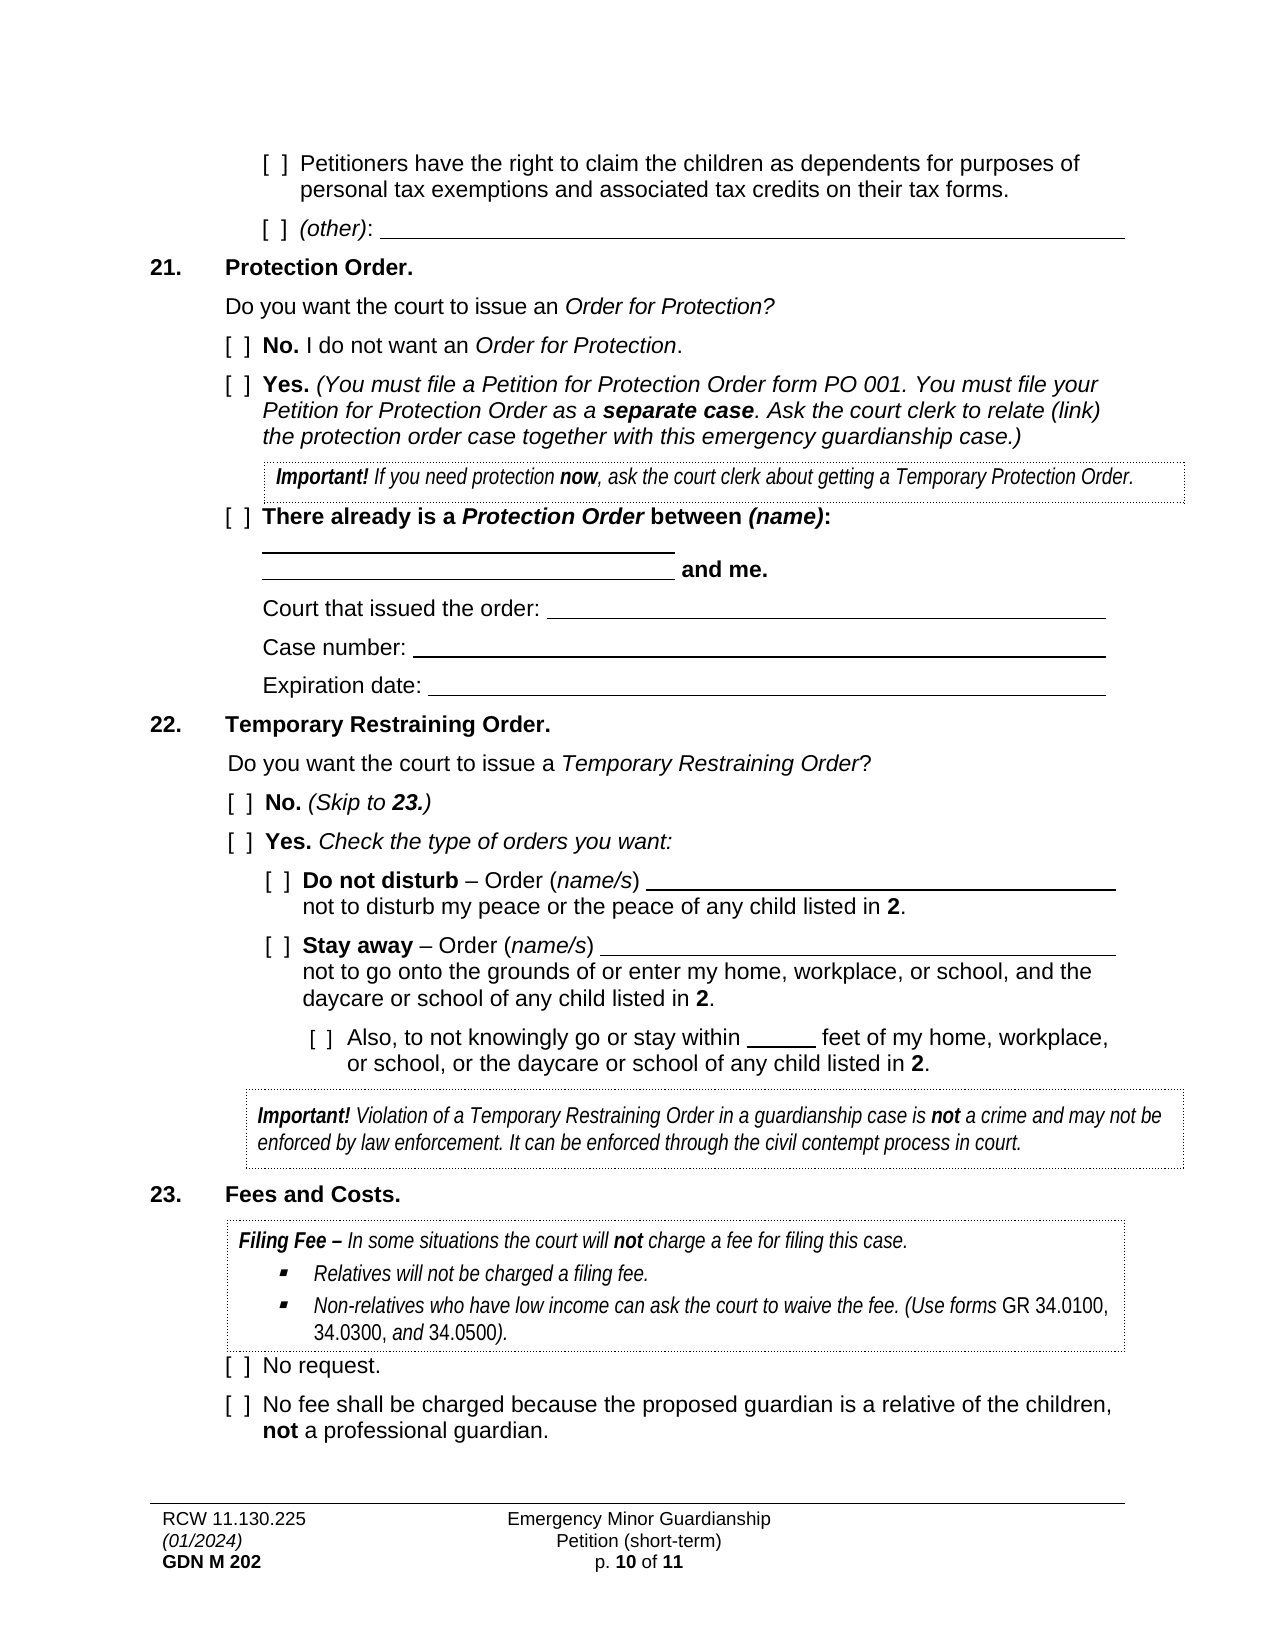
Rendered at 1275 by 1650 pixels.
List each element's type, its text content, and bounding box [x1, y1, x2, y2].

text [ ] (other): [262, 215, 1125, 242]
text [ ] Stay away – Order (name/s) not to go onto the grounds of or enter my home, workplace, or school, and the daycare or school of any child listed in 2. [265, 932, 1125, 1011]
text [ ] No. (Skip to 23.) [227, 789, 1125, 815]
text [ ] There already is a Protection Order between (name): and me. [225, 503, 1125, 582]
text Case number: [262, 633, 1125, 660]
text [ ] Yes. Check the type of orders you want: [227, 828, 1125, 854]
table_header Important! Violation of a Temporary Restraining Order in a guardianship case is not a crime and may not be enforced by law enforcement. It can be enforced through the civil contempt process in court. [246, 1089, 1184, 1167]
text [ ] Also, to not knowingly go or stay within feet of my home, workplace, or school, or the daycare or school of any child listed in 2. [309, 1023, 1125, 1076]
text Expiration date: [262, 672, 1125, 699]
text [ ] Petitioners have the right to claim the children as dependents for purposes of personal tax exemptions and associated tax credits on their tax forms. [262, 150, 1125, 203]
text [ ] No. I do not want an Order for Protection. [225, 332, 1125, 358]
table_header Important! If you need protection now, ask the court clerk about getting a Temporary Protection Order. [265, 462, 1184, 502]
text Court that issued the order: [262, 595, 1125, 621]
text 23. Fees and Costs. [150, 1181, 1125, 1207]
text [ ] No fee shall be charged because the proposed guardian is a relative of the children, not a professional guardian. [225, 1391, 1125, 1444]
text [ ] No request. [225, 1352, 1125, 1379]
table_header Filing Fee – In some situations the court will not charge a fee for filing this case. Relatives will not be charged a filing fee. Non-relatives who have low income can ask the court to waive the fee. (Use forms GR 34.0100, 34.0300, and 34.0500). [228, 1220, 1124, 1351]
text Do you want the court to issue a Temporary Restraining Order? [226, 750, 1125, 776]
text [ ] Yes. (You must file a Petition for Protection Order form PO 001. You must file your Petition for Protection Order as a separate case. Ask the court clerk to relate (link) the protection order case together with this emergency guardianship case.) [225, 371, 1125, 450]
text Do you want the court to issue an Order for Protection? [225, 293, 1153, 319]
text 22. Temporary Restraining Order. [150, 711, 1125, 738]
text 21. Protection Order. [150, 254, 1125, 280]
text [ ] Do not disturb – Order (name/s) not to disturb my peace or the peace of any child listed in 2. [265, 867, 1125, 919]
